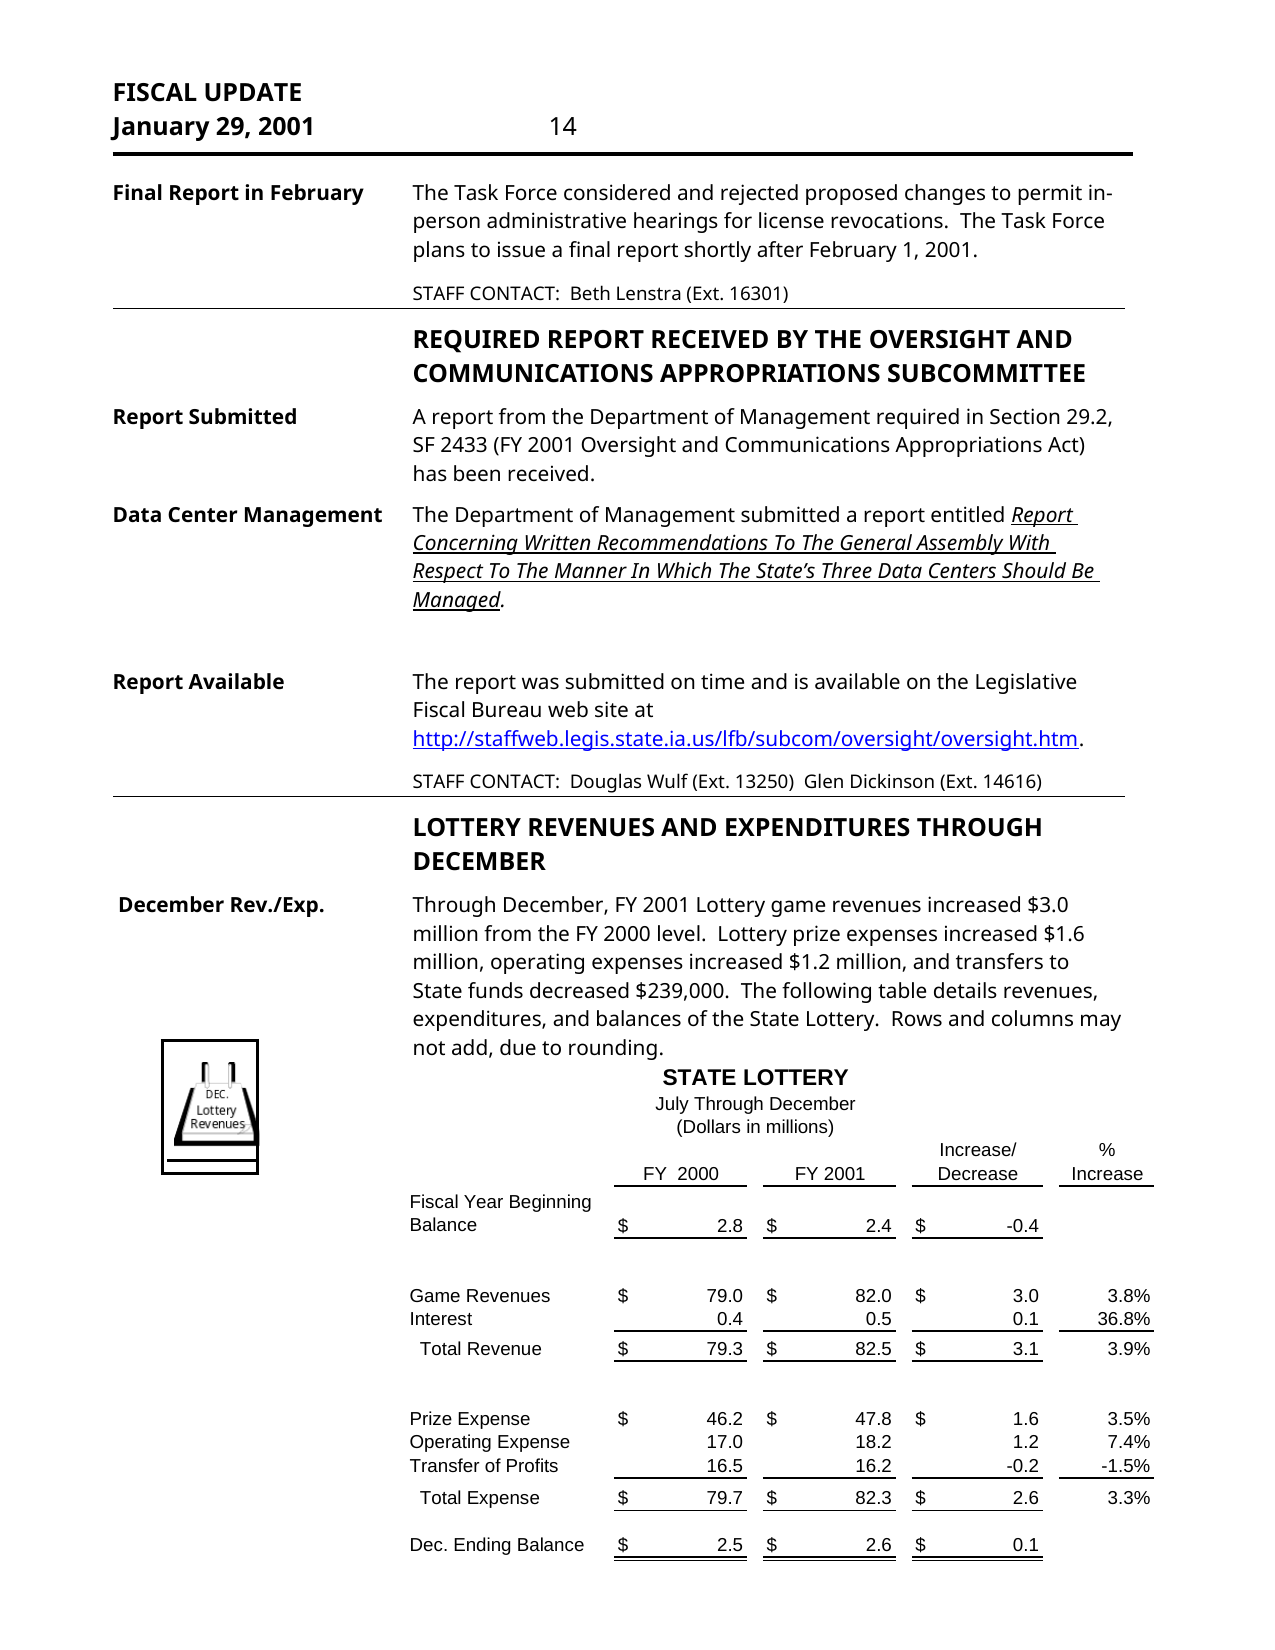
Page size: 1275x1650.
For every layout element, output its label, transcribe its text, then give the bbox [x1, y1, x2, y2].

text Report Available The report was submitted on time and is available on the Legislative Fiscal Bureau web site at http://staffweb.legis.state.ia.us/lfb/subcom/oversight/oversight.htm. [112, 667, 1125, 752]
text Data Center Management The Department of Management submitted a report entitled Report Concerning Written Recommendations To The General Assembly With Respect To The Manner In Which The State’s Three Data Centers Should Be Managed. [112, 500, 1125, 613]
text December Rev./Exp. Through December, FY 2001 Lottery game revenues increased $3.0 million from the FY 2000 level. Lottery prize expenses increased $1.6 million, operating expenses increased $1.2 million, and transfers to State funds decreased $239,000. The following table details revenues, expenditures, and balances of the State Lottery. Rows and columns may not add, due to rounding. [112, 891, 1125, 1061]
title Required Report Received by the Oversight and Communications Appropriations Subcommittee [412, 321, 1125, 389]
text Final Report in February The Task Force considered and rejected proposed changes to permit in-person administrative hearings for license revocations. The Task Force plans to issue a final report shortly after February 1, 2001. [112, 178, 1125, 263]
text STAFF CONTACT: Douglas Wulf (Ext. 13250) Glen Dickinson (Ext. 14616) [112, 769, 1125, 797]
title LOTTERY REVENUES AND EXPENDITURES THROUGH DECEMBER [412, 810, 1125, 878]
text STAFF CONTACT: Beth Lenstra (Ext. 16301) [112, 280, 1125, 309]
text Report Submitted A report from the Department of Management required in Section 29.2, SF 2433 (FY 2001 Oversight and Communications Appropriations Act) has been received. [112, 402, 1125, 487]
